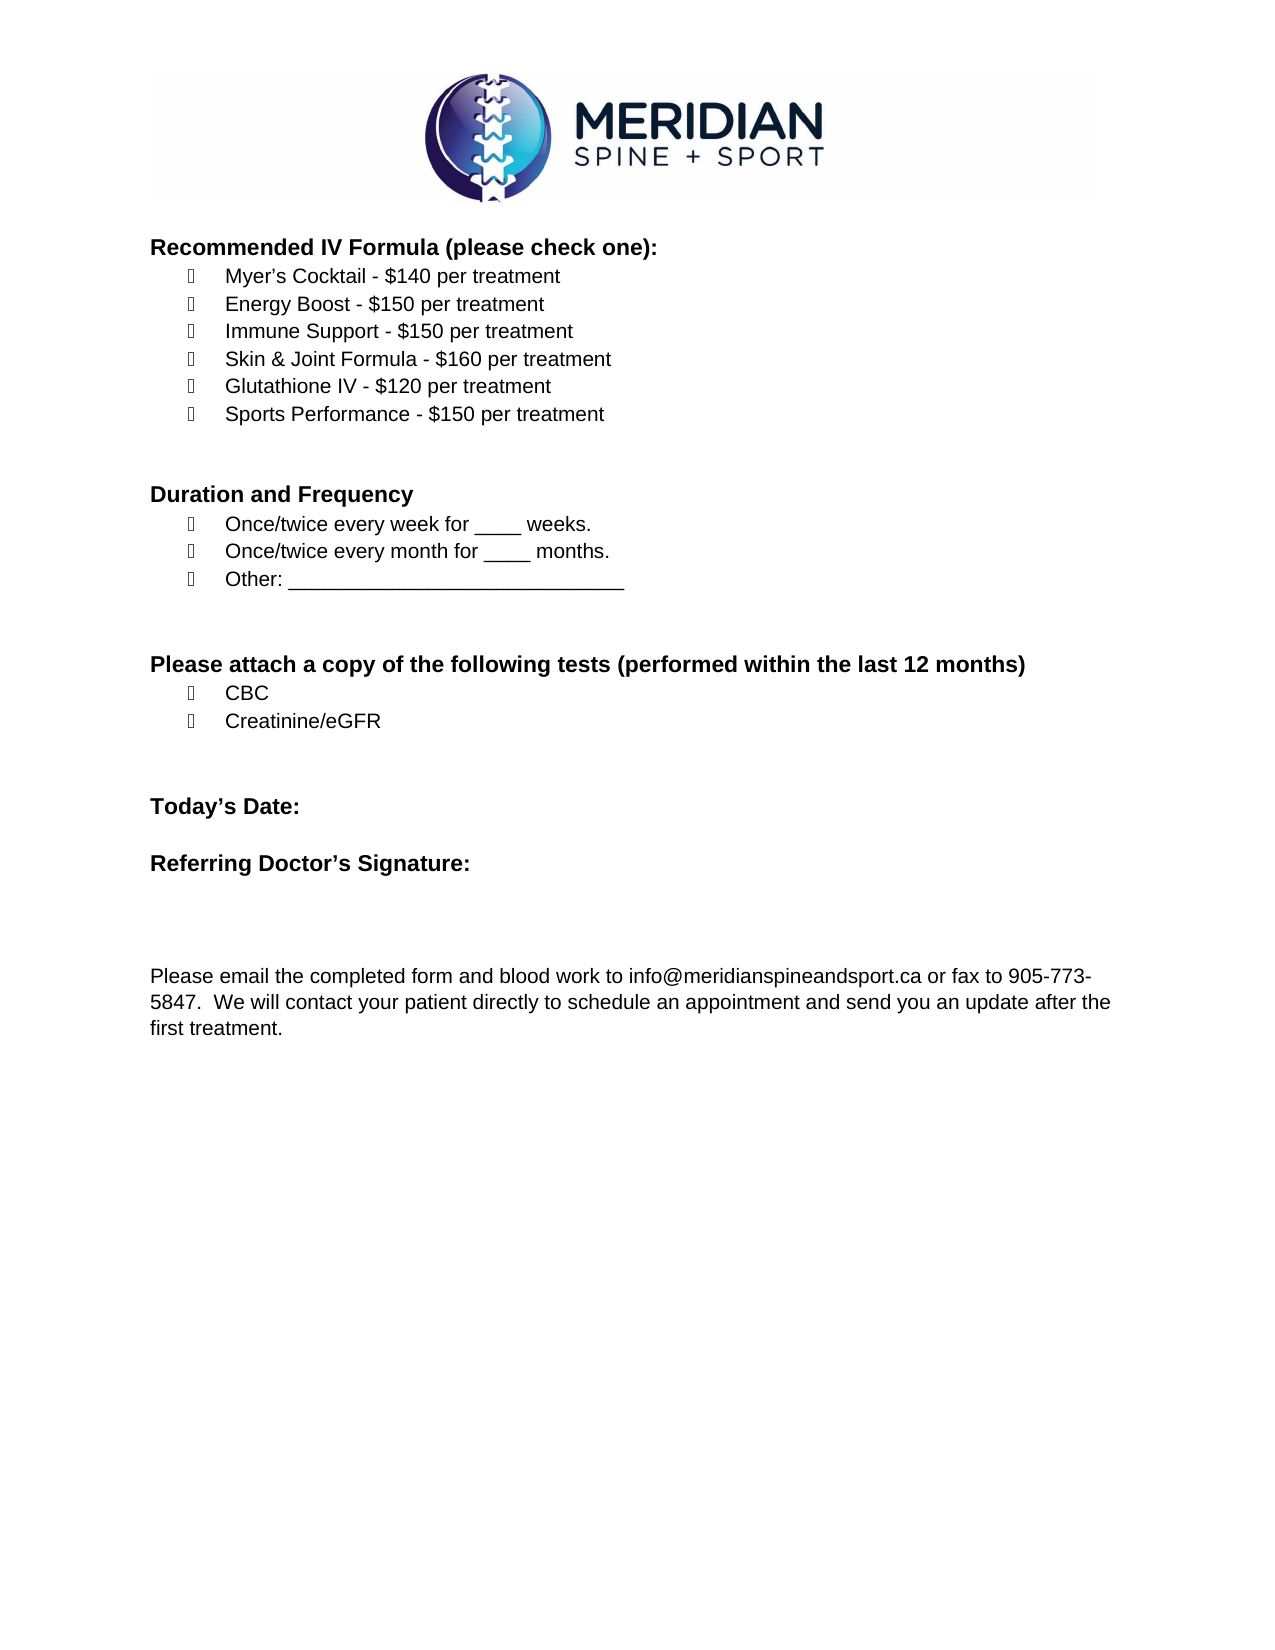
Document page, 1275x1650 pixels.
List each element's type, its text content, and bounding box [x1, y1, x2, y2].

list Once/twice every week for ____ weeks. [187, 511, 1125, 535]
picture [150, 73, 1101, 204]
list Energy Boost - $150 per treatment [187, 291, 1125, 316]
list Sports Performance - $150 per treatment [187, 402, 1125, 426]
list Creatinine/eGFR [187, 709, 1125, 733]
list Skin & Joint Formula - $160 per treatment [187, 347, 1125, 371]
text Recommended IV Formula (please check one): [150, 234, 1125, 260]
text Duration and Frequency [150, 481, 1125, 507]
text Please attach a copy of the following tests (performed within the last 12 months) [150, 651, 1125, 677]
list Immune Support - $150 per treatment [187, 319, 1125, 343]
list Other: _____________________________ [187, 567, 1125, 591]
text Today’s Date: [150, 793, 1125, 820]
list Glutathione IV - $120 per treatment [187, 374, 1125, 398]
list Once/twice every month for ____ months. [187, 539, 1125, 563]
list CBC [187, 681, 1125, 705]
text Please email the completed form and blood work to info@meridianspineandsport.ca or fax to 905-773-5847. We will contact your patient directly to schedule an appointment and send you an update after the first treatment. [150, 964, 1125, 1039]
text Referring Doctor’s Signature: [150, 850, 1125, 877]
list Myer’s Cocktail - $140 per treatment [187, 264, 1125, 288]
